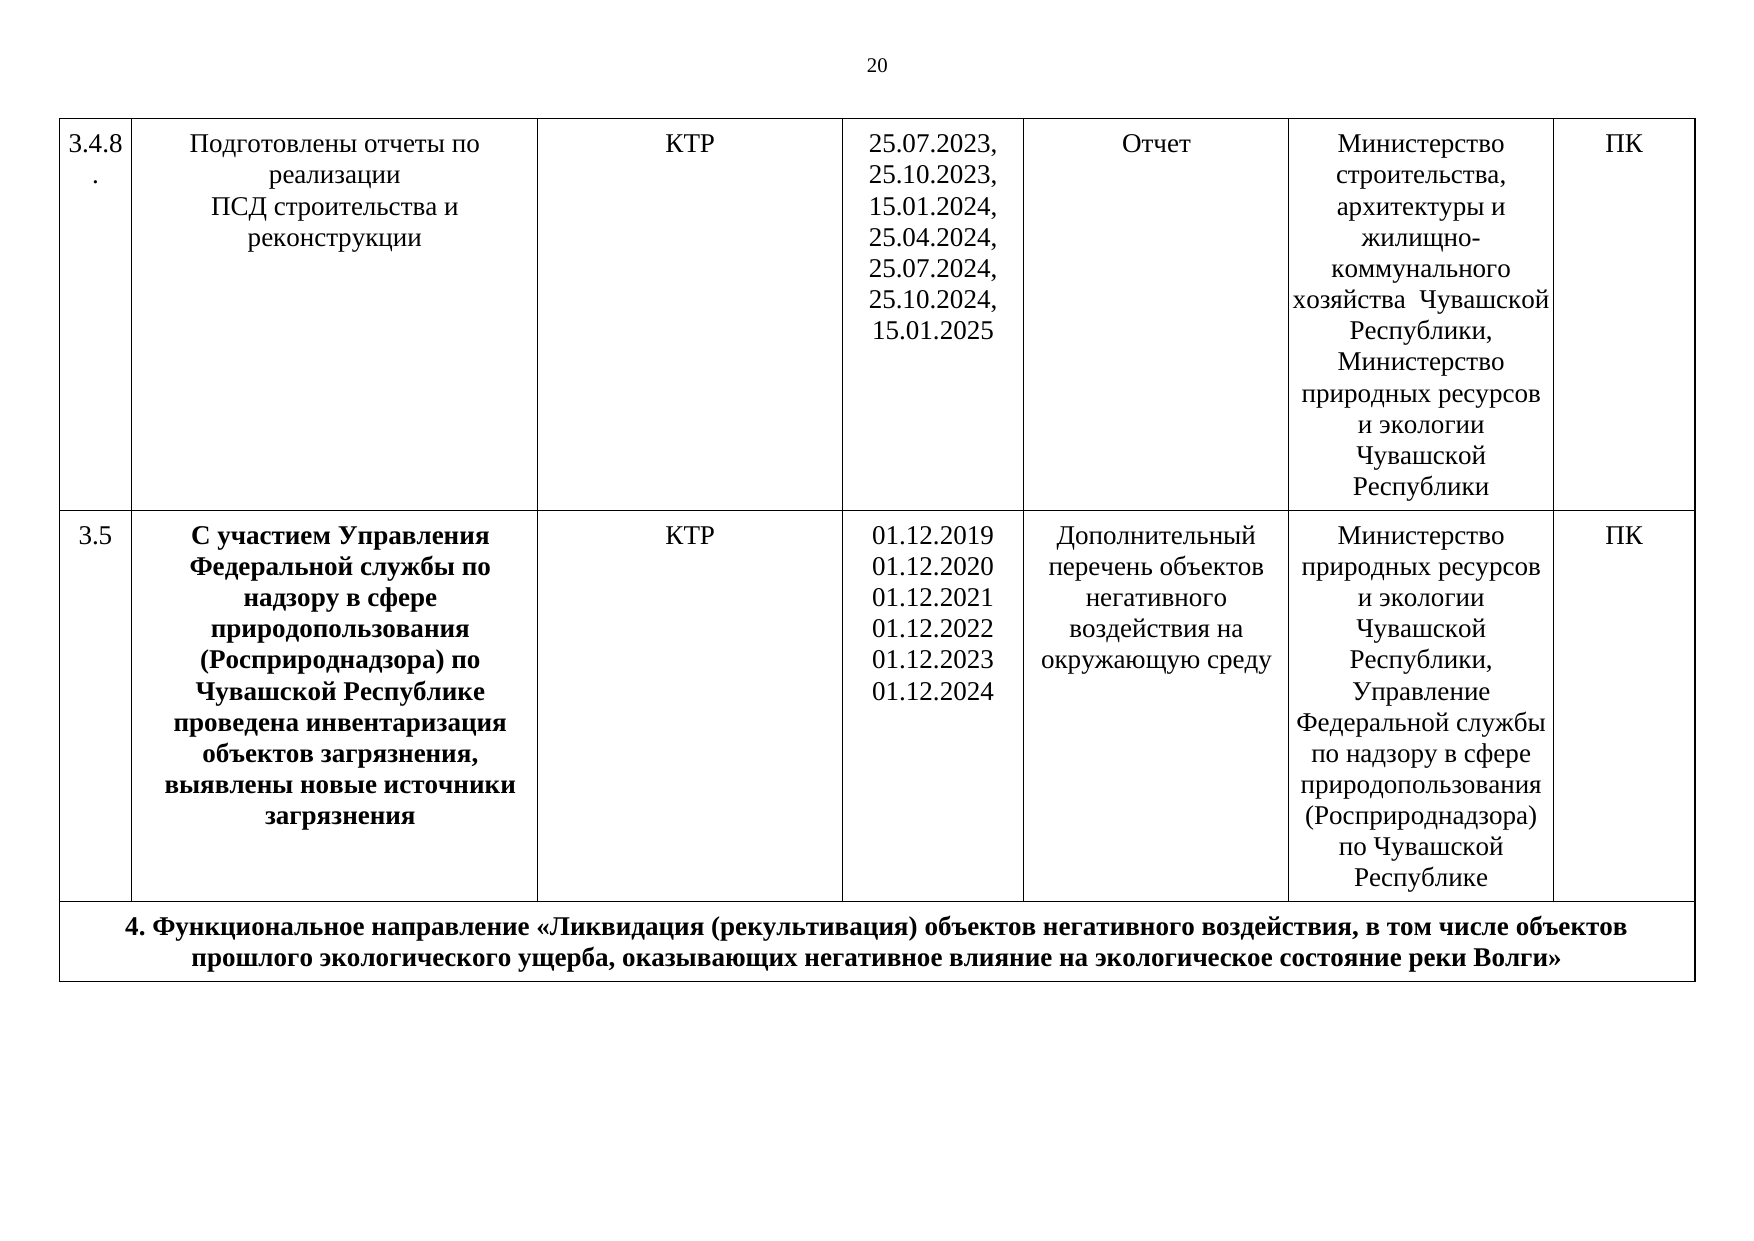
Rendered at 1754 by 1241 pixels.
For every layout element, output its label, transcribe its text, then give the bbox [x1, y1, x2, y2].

table_cell КТР [538, 119, 842, 509]
table_cell 4. Функциональное направление «Ликвидация (рекультивация) объектов негативного воздействия, в том числе объектов прошлого экологического ущерба, оказывающих негативное влияние на экологическое состояние реки Волги» [60, 902, 1694, 981]
table_cell 3.5 [60, 511, 131, 901]
table_cell КТР [538, 511, 842, 901]
table_cell Министерство строительства, архитектуры и жилищно-коммунального хозяйства Чувашской Республики, Министерство природных ресурсов и экологии Чувашской Республики [1289, 119, 1553, 509]
table_cell Отчет [1024, 119, 1288, 509]
table_cell 01.12.2019 01.12.2020 01.12.2021 01.12.2022 01.12.2023 01.12.2024 [843, 511, 1023, 901]
table_cell 25.07.2023, 25.10.2023, 15.01.2024, 25.04.2024, 25.07.2024, 25.10.2024, 15.01.2025 [843, 119, 1023, 509]
table_cell С участием Управления Федеральной службы по надзору в сфере природопользования (Росприроднадзора) по Чувашской Республике проведена инвентаризация объектов загрязнения, выявлены новые источники загрязнения [132, 511, 537, 901]
table_cell Подготовлены отчеты по реализации ПСД строительства и реконструкции [132, 119, 537, 509]
table_cell Дополнительный перечень объектов негативного воздействия на окружающую среду [1024, 511, 1288, 901]
table_cell 3.4.8. [60, 119, 131, 509]
table_cell Министерство природных ресурсов и экологии Чувашской Республики, Управление Федеральной службы по надзору в сфере природопользования (Росприроднадзора) по Чувашской Республике [1289, 511, 1553, 901]
table_cell ПК [1554, 119, 1694, 509]
table_cell ПК [1554, 511, 1694, 901]
